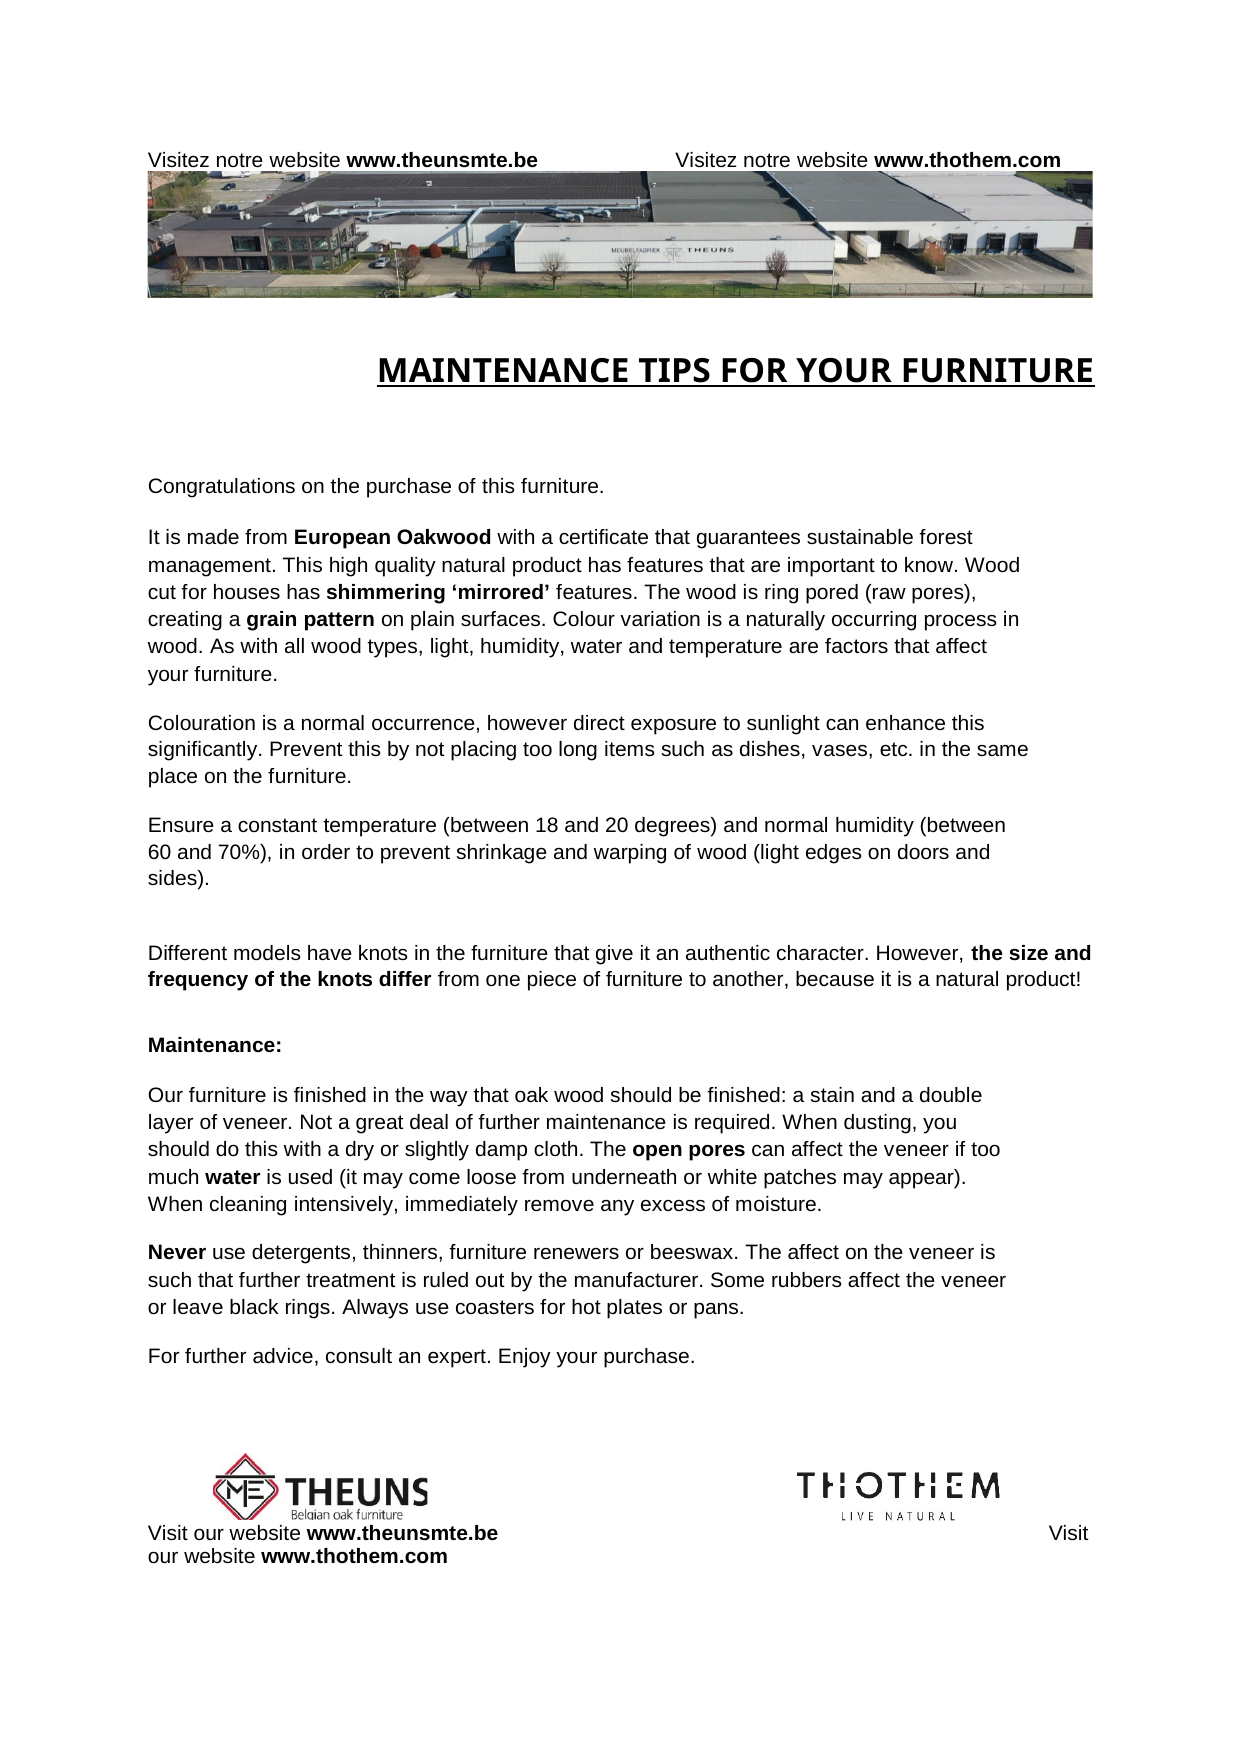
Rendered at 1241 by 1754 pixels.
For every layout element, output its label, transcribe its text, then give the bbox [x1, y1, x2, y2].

text Our furniture is finished in the way that oak wood should be finished: a stain and a double layer of veneer. Not a great deal of further maintenance is required. When dusting, you should do this with a dry or slightly damp cloth. The open pores can affect the veneer if too much water is used (it may come loose from underneath or white patches may appear). When cleaning intensively, immediately remove any excess of moisture. [148, 1083, 1016, 1216]
text Congratulations on the purchase of this furniture. [148, 474, 1095, 498]
text For further advice, consult an expert. Enjoy your purchase. [148, 1343, 1095, 1367]
picture [211, 1453, 427, 1519]
text Never use detergents, thinners, furniture renewers or beeswax. The affect on the veneer is such that further treatment is ruled out by the manufacturer. Some rubbers affect the veneer or leave black rings. Always use coasters for hot plates or pans. [148, 1240, 1023, 1319]
text Maintenance: [148, 1033, 1095, 1057]
text Ensure a constant temperature (between 18 and 20 degrees) and normal humidity (between 60 and 70%), in order to prevent shrinkage and warping of wood (light edges on doors and sides). [148, 813, 1013, 890]
text Visit our website www.theunsmte.be Visit our website www.thothem.com [148, 1520, 1095, 1568]
text MAINTENANCE TIPS FOR YOUR FURNITURE [148, 347, 1095, 392]
text Different models have knots in the furniture that give it an authentic character. However, the size and frequency of the knots differ from one piece of furniture to another, because it is a natural product! [148, 941, 1093, 991]
picture [147, 171, 1093, 298]
picture [767, 1452, 1030, 1537]
text It is made from European Oakwood with a certificate that guarantees sustainable forest management. This high quality natural product has features that are important to know. Wood cut for houses has shimmering ‘mirrored’ features. The wood is ring pored (raw pores), creating a grain pattern on plain surfaces. Colour variation is a naturally occurring process in wood. As with all wood types, light, humidity, water and temperature are factors that affect your furniture. [148, 525, 1021, 686]
text Visitez notre website www.theunsmte.be Visitez notre website www.thothem.com [148, 148, 1095, 172]
text Colouration is a normal occurrence, however direct exposure to sunlight can enhance this significantly. Prevent this by not placing too long items such as dishes, vases, etc. in the same place on the furniture. [148, 710, 1040, 788]
